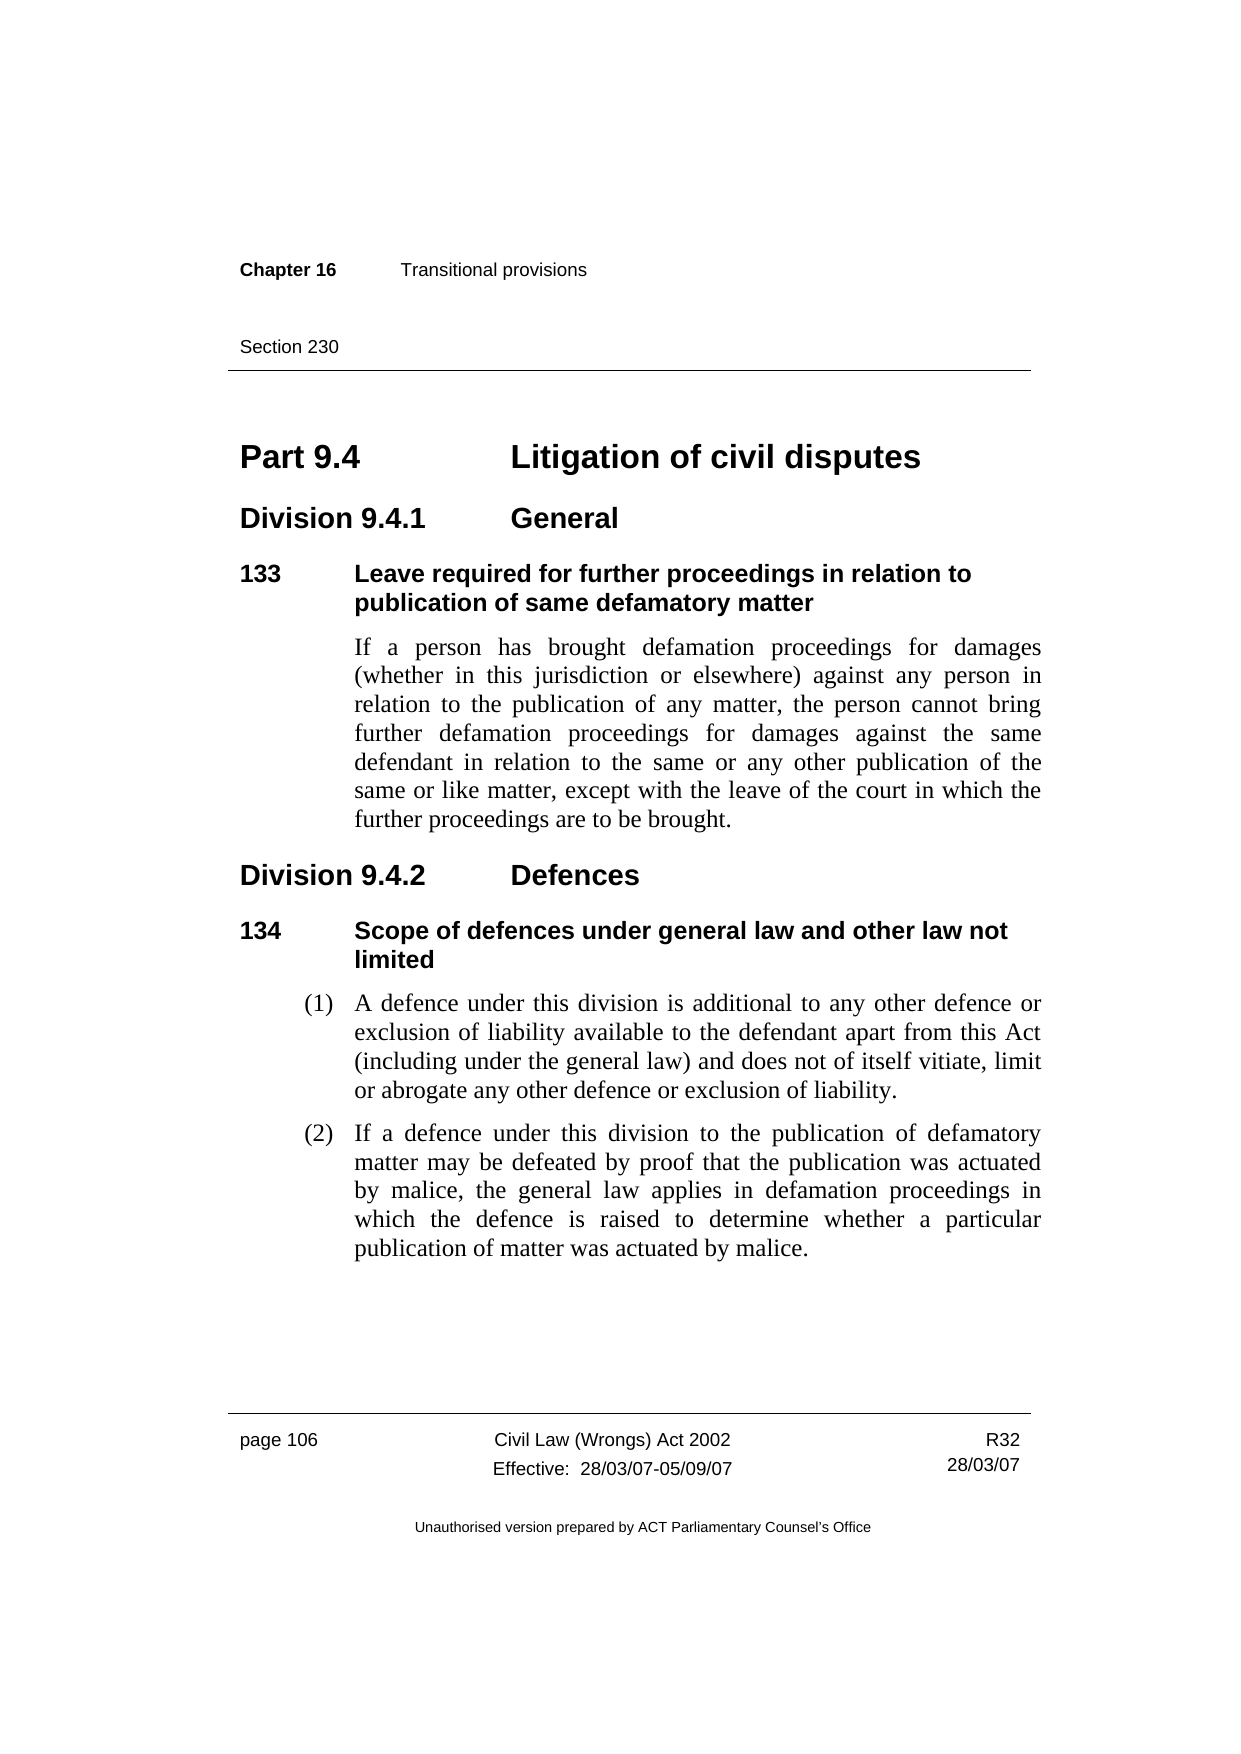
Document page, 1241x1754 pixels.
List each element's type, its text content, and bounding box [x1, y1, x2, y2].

text If a person has brought defamation proceedings for damages (whether in this jurisdiction or elsewhere) against any person in relation to the publication of any matter, the person cannot bring further defamation proceedings for damages against the same defendant in relation to the same or any other publication of the same or like matter, except with the leave of the court in which the further proceedings are to be brought. [354, 632, 1042, 833]
text 134 Scope of defences under general law and other law not limited [239, 916, 1042, 974]
text Part 9.4 Litigation of civil disputes [239, 437, 1042, 476]
text (1) A defence under this division is additional to any other defence or exclusion of liability available to the defendant apart from this Act (including under the general law) and does not of itself vitiate, limit or abrogate any other defence or exclusion of liability. [239, 988, 1042, 1103]
text Division 9.4.2 Defences [239, 858, 1042, 891]
text (2) If a defence under this division to the publication of defamatory matter may be defeated by proof that the publication was actuated by malice, the general law applies in defamation proceedings in which the defence is raised to determine whether a particular publication of matter was actuated by malice. [239, 1118, 1042, 1262]
text 133 Leave required for further proceedings in relation to publication of same defamatory matter [239, 559, 1042, 617]
text Division 9.4.1 General [239, 501, 1042, 534]
